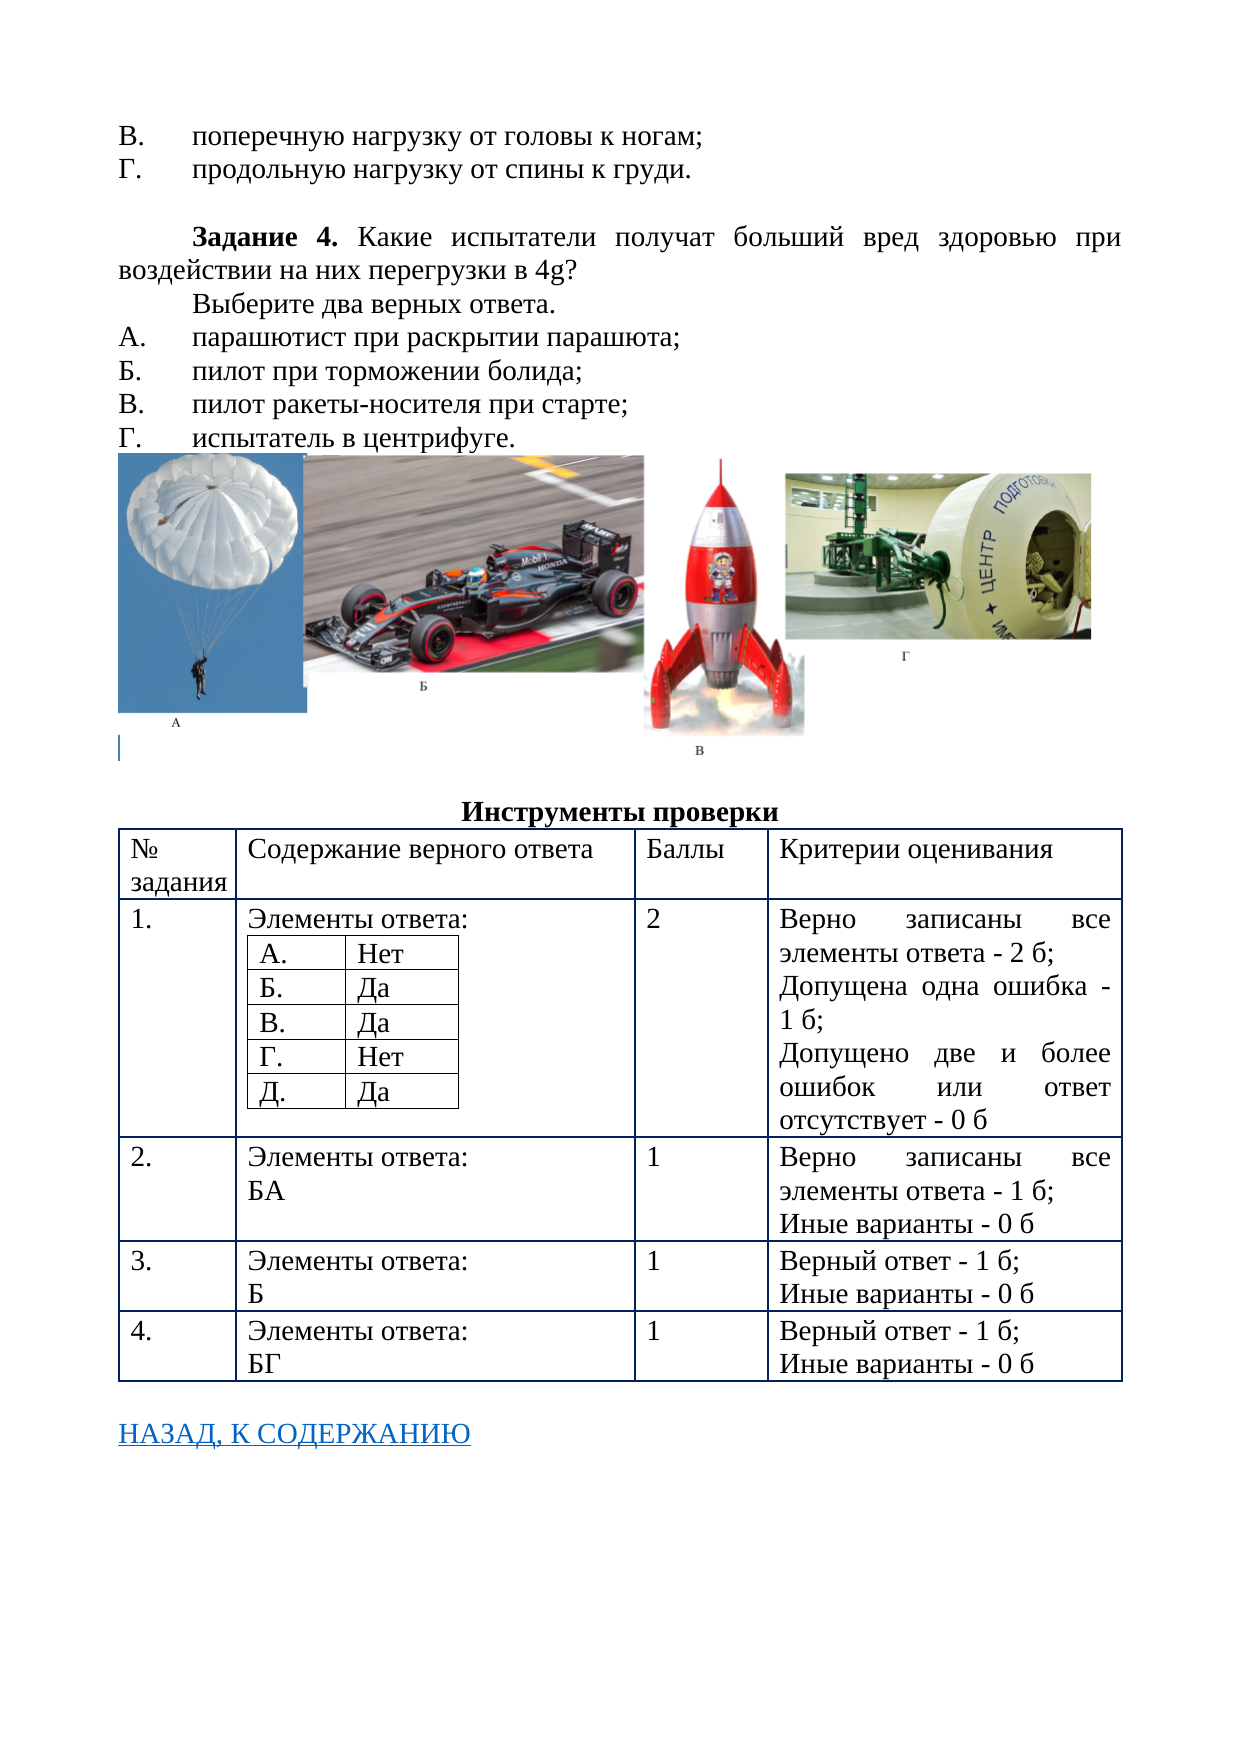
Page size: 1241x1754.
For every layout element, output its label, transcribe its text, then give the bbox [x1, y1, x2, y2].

list поперечную нагрузку от головы к ногам; [118, 118, 1122, 152]
table_cell Элементы ответа: [237, 900, 634, 1136]
text Задание 4. Какие испытатели получат больший вред здоровью при воздействии на них перегрузки в 4g? [118, 219, 1122, 286]
list пилот при торможении болида; [118, 353, 1122, 386]
table_header № задания [120, 830, 235, 898]
picture [118, 453, 1092, 761]
table_cell Элементы ответа: Б [237, 1242, 634, 1310]
table_cell 1 [636, 1312, 767, 1380]
text НАЗАД, К СОДЕРЖАНИЮ [118, 1416, 1122, 1449]
table_cell Элементы ответа: БГ [237, 1312, 634, 1380]
table_header Критерии оценивания [769, 830, 1121, 898]
list парашютист при раскрытии парашюта; [118, 319, 1122, 353]
list продольную нагрузку от спины к груди. [118, 152, 1122, 185]
table_header Содержание верного ответа [237, 830, 634, 898]
table_cell Элементы ответа: БА [237, 1138, 634, 1240]
table_cell 3. [120, 1242, 235, 1310]
table_cell Верный ответ - 1 б; Иные варианты - 0 б [769, 1242, 1121, 1310]
table_cell 1 [636, 1138, 767, 1240]
table_cell Верный ответ - 1 б; Иные варианты - 0 б [769, 1312, 1121, 1380]
table_header Баллы [636, 830, 767, 898]
table_cell 1. [120, 900, 235, 1136]
list испытатель в центрифуге. [118, 420, 1122, 453]
table_cell Верно записаны все элементы ответа - 1 б; Иные варианты - 0 б [769, 1138, 1121, 1240]
text Выберите два верных ответа. [118, 286, 1122, 319]
table_cell 2 [636, 900, 767, 1136]
table_cell Верно записаны все элементы ответа - 2 б; Допущена одна ошибка - 1 б; Допущено две и более ошибок или ответ отсутствует - 0 б [769, 900, 1121, 1136]
table_cell 2. [120, 1138, 235, 1240]
text Инструменты проверки [118, 794, 1122, 828]
table_cell 1 [636, 1242, 767, 1310]
table_cell 4. [120, 1312, 235, 1380]
list пилот ракеты-носителя при старте; [118, 386, 1122, 420]
